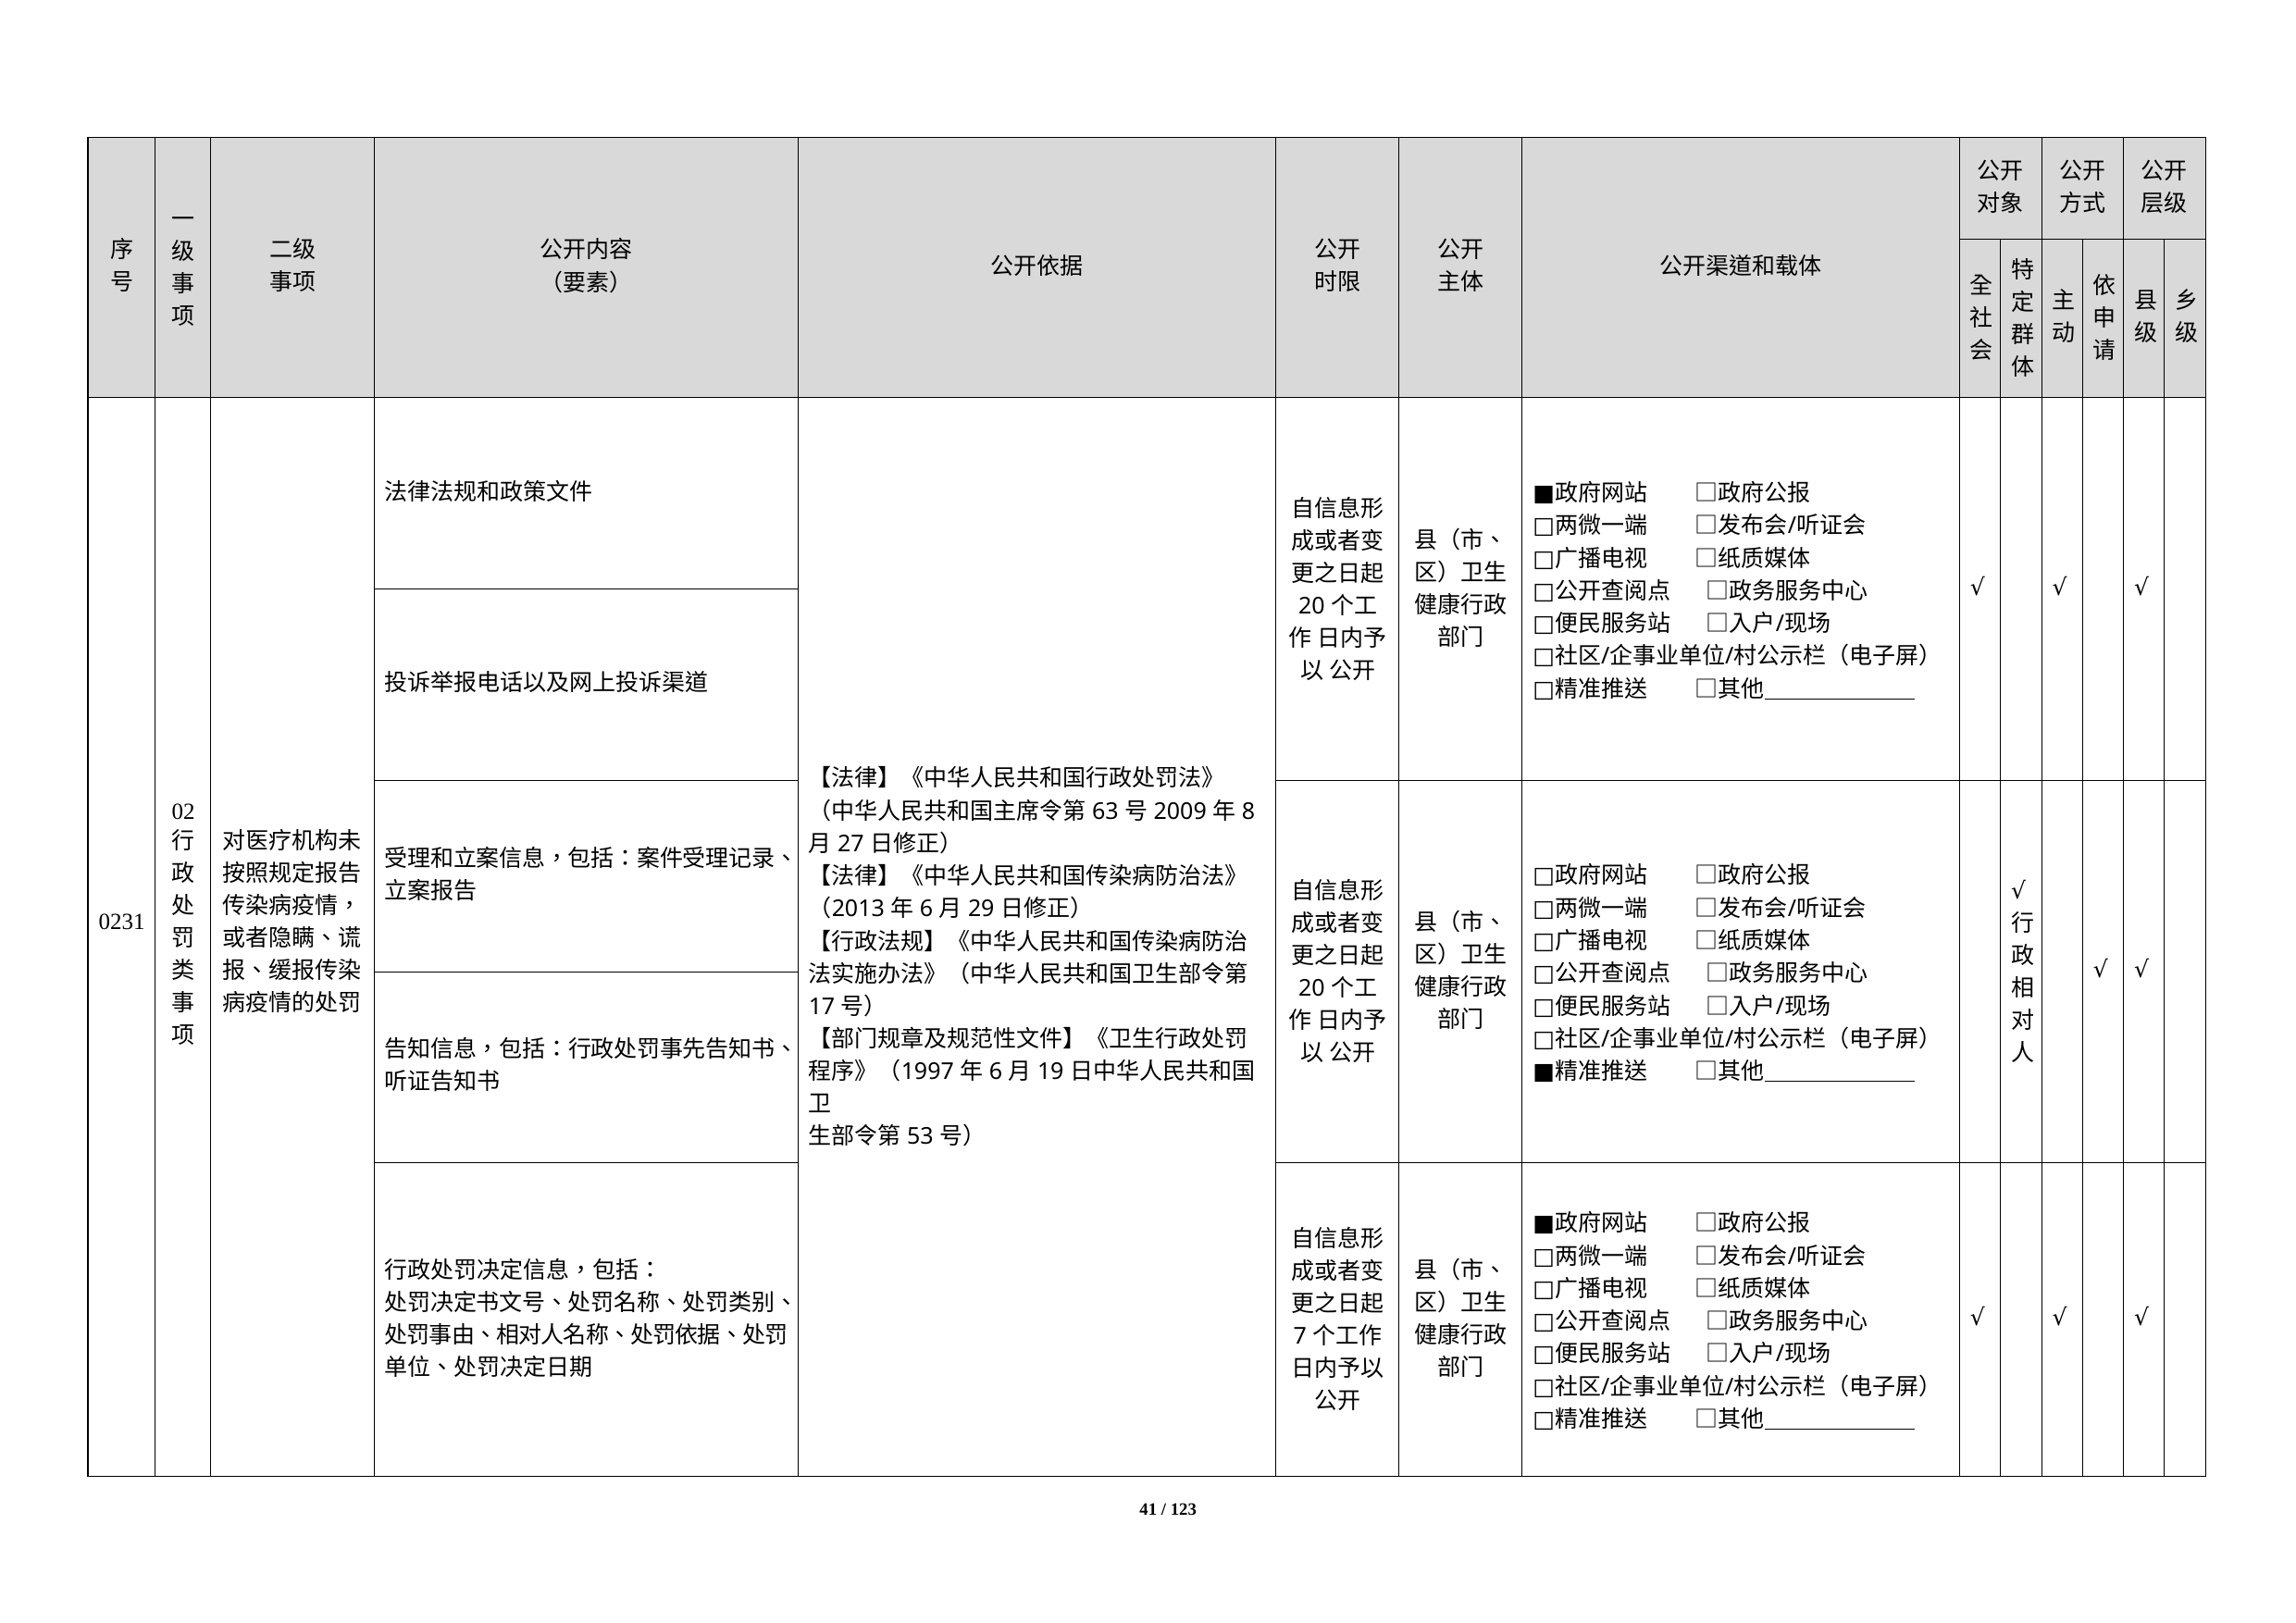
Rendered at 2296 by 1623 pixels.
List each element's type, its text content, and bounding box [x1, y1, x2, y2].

table_header 公开依据 [799, 138, 1275, 397]
table_cell 县 级 [2124, 240, 2164, 397]
table_cell 自信息形 成或者变 更之日起 20 个工作 日内予以 公开 [1276, 398, 1398, 780]
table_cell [1522, 1163, 1959, 1476]
table_cell 0231 [89, 398, 155, 1476]
table_cell 受理和立案信息，包括：案件受理记录、 立案报告 [375, 781, 798, 971]
table_cell □政府网站 □政府公报 □两微一端 □发布会/听证会 □广播电视 □纸质媒体 □公开查阅点 □政务服务中心 □便民服务站 □入户/现场 □社区/企事业单位/村公示栏（电子屏） ■精准推送 □其他 [1522, 781, 1959, 1162]
table_header 序 号 [89, 138, 155, 397]
table_cell √ [2083, 781, 2123, 1162]
table_cell [2083, 1163, 2123, 1476]
table_cell 依 申 请 [2083, 240, 2123, 397]
table_cell 自信息形 成或者变 更之日起 20 个工作 日内予以 公开 [1276, 781, 1398, 1162]
table_cell 自信息形 成或者变 更之日起 7 个工作 日内予以 公开 [1276, 1163, 1398, 1476]
table_cell √ [2124, 1163, 2164, 1476]
table_cell √ 行 政 相 对 人 [2001, 781, 2042, 1162]
table_cell [2083, 398, 2123, 780]
table_cell [2001, 1163, 2042, 1476]
table_cell [2001, 398, 2042, 780]
table_cell 02 行 政 处 罚 类 事 项 [155, 398, 210, 1476]
table_header 公开 层级 [2124, 138, 2205, 239]
table_header 公开 对象 [1960, 138, 2042, 239]
table_cell 县（市、 区）卫生 健康行政 部门 [1399, 1163, 1521, 1476]
table_cell √ [2124, 398, 2164, 780]
table_cell 全 社 会 [1960, 240, 2000, 397]
table_header 公开 方式 [2042, 138, 2123, 239]
table_header 公开渠道和载体 [1522, 138, 1959, 397]
table_cell 行政处罚决定信息，包括： 处罚决定书文号、处罚名称、处罚类别、 处罚事由、相对人名称、处罚依据、处罚 单位、处罚决定日期 [375, 1163, 798, 1476]
table_cell 乡 级 [2165, 240, 2205, 397]
table_cell √ [1960, 398, 2000, 780]
table_cell 县（市、 区）卫生 健康行政 部门 [1399, 781, 1521, 1162]
table_header 二级 事项 [211, 138, 374, 397]
table_header 公开内容 （要素） [375, 138, 798, 397]
table_cell [2042, 781, 2082, 1162]
table_cell 投诉举报电话以及网上投诉渠道 [375, 589, 798, 780]
table_cell √ [2042, 1163, 2082, 1476]
table_cell [2165, 781, 2205, 1162]
table_cell √ [2124, 781, 2164, 1162]
table_cell √ [1960, 1163, 2000, 1476]
table_cell [2165, 1163, 2205, 1476]
table_cell 告知信息，包括：行政处罚事先告知书、 听证告知书 [375, 973, 798, 1162]
table_cell √ [2042, 398, 2082, 780]
table_cell 特 定 群 体 [2001, 240, 2042, 397]
table_cell [2165, 398, 2205, 780]
table_cell 县（市、 区）卫生 健康行政 部门 [1399, 398, 1521, 780]
table_header 一 级 事 项 [155, 138, 210, 397]
table_header 公开 时限 [1276, 138, 1398, 397]
table_cell 对医疗机构未 按照规定报告 传染病疫情， 或者隐瞒、谎 报、缓报传染 病疫情的处罚 [211, 398, 374, 1476]
table_cell [1960, 781, 2000, 1162]
table_header 公开 主体 [1399, 138, 1521, 397]
table_cell 法律法规和政策文件 [375, 398, 798, 588]
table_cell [1522, 398, 1959, 780]
table_cell 主 动 [2042, 240, 2082, 397]
